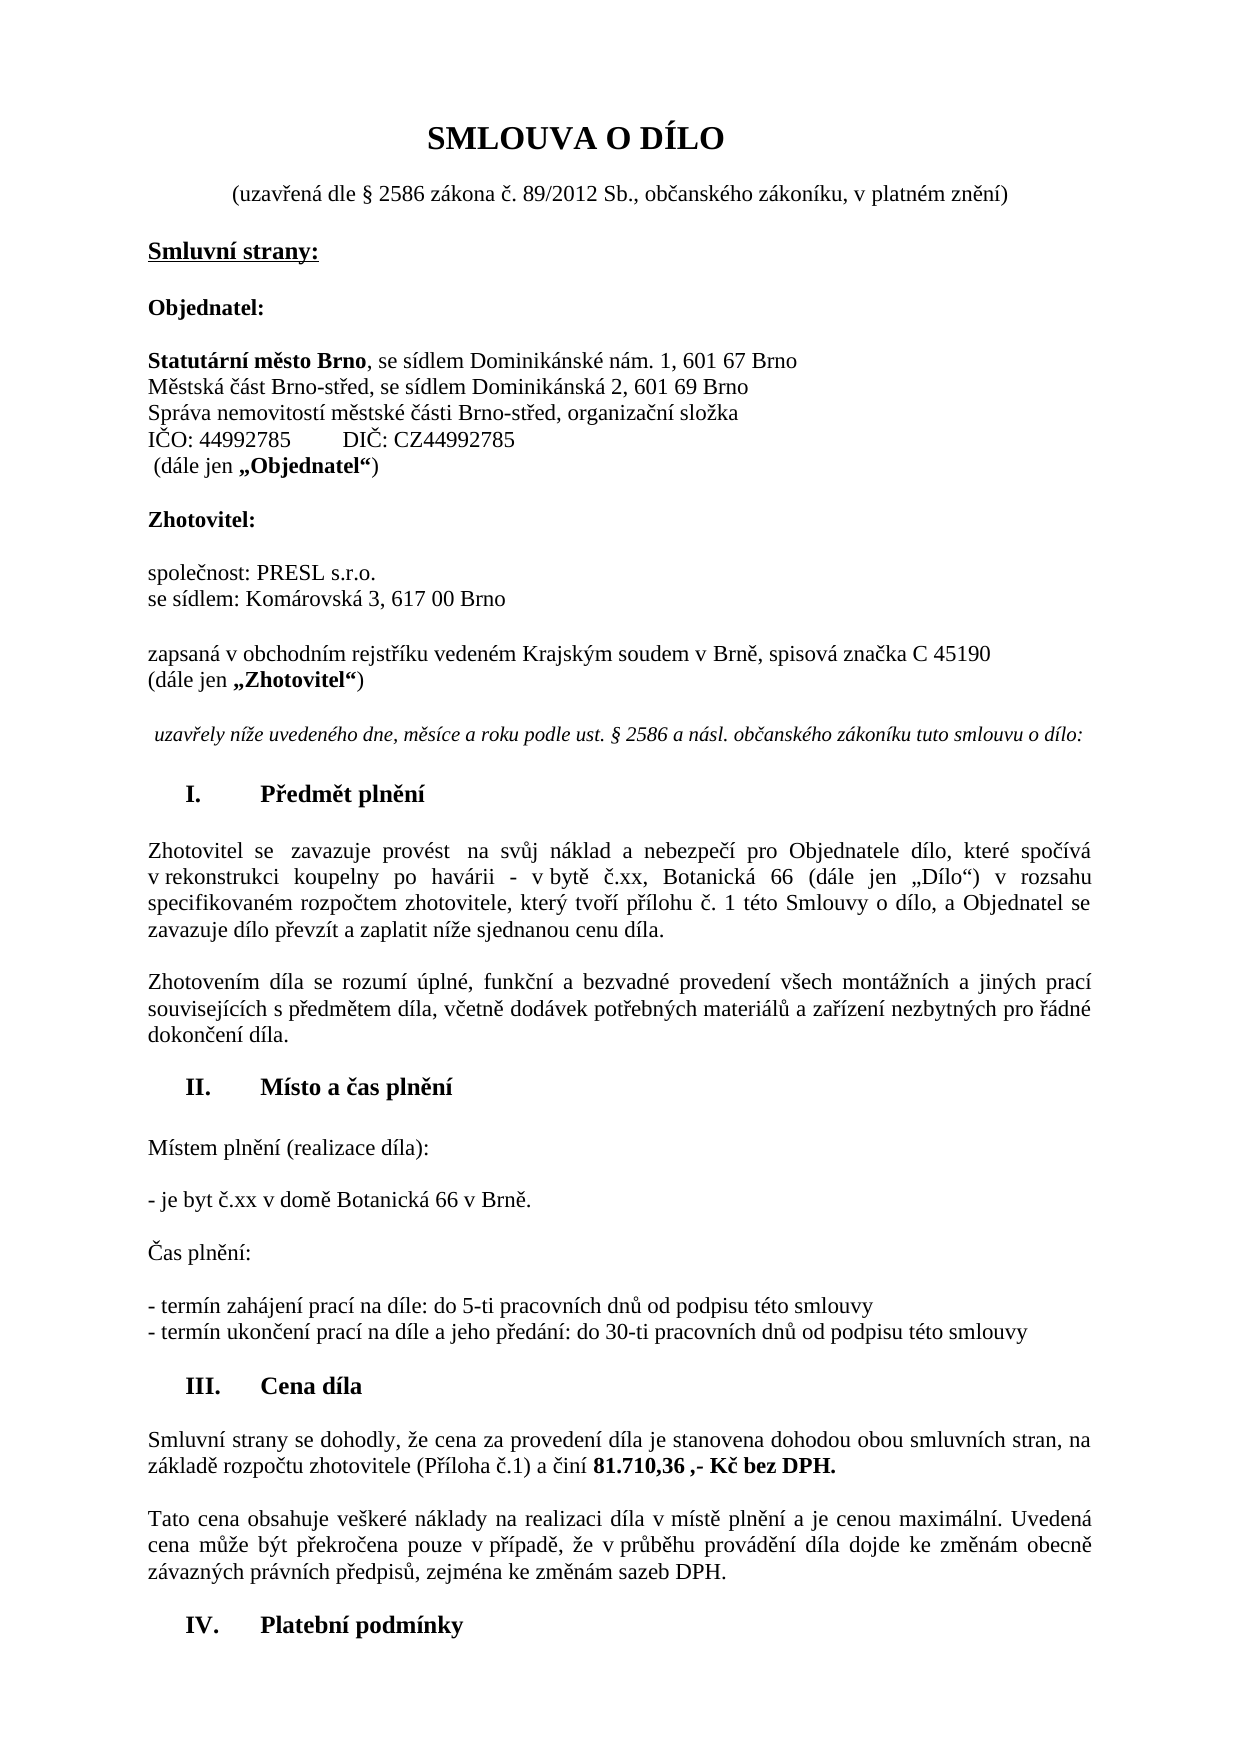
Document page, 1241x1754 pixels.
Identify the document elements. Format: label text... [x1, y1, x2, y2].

text se sídlem: Komárovská 3, 617 00 Brno [148, 586, 1093, 612]
text SMLOUVA O DÍLO VZO [148, 118, 1093, 156]
text (dále jen „Objednatel“) [148, 452, 1093, 478]
list Předmět plnění [185, 779, 1093, 808]
text - termín ukončení prací na díle a jeho předání: do 30-ti pracovních dnů od podpisu této smlouvy [148, 1318, 1093, 1345]
list Místo a čas plnění [185, 1072, 1093, 1100]
text Zhotovitel se zavazuje provést na svůj náklad a nebezpečí pro Objednatele dílo, které spočívá v rekonstrukci koupelny po havárii - v bytě č.xx, Botanická 66 (dále jen „Dílo“) v rozsahu specifikovaném rozpočtem zhotovitele, který tvoří přílohu č. 1 této Smlouvy o dílo, a Objednatel se zavazuje dílo převzít a zaplatit níže sjednanou cenu díla. [148, 837, 1093, 942]
text uzavřely níže uvedeného dne, měsíce a roku podle ust. § 2586 a násl. občanského zákoníku tuto smlouvu o dílo: [148, 721, 1093, 746]
text Městská část Brno-střed, se sídlem Dominikánská 2, 601 69 Brno [148, 373, 1093, 399]
list Platební podmínky [185, 1611, 1093, 1639]
text Smluvní strany se dohodly, že cena za provedení díla je stanovena dohodou obou smluvních stran, na základě rozpočtu zhotovitele (Příloha č.1) a činí 81.710,36 ,- Kč bez DPH. [148, 1426, 1093, 1479]
text IČO: 44992785 DIČ: CZ44992785 [148, 426, 1093, 452]
text Čas plnění: [148, 1239, 1093, 1266]
text (dále jen „Zhotovitel“) [148, 666, 1093, 693]
text - termín zahájení prací na díle: do 5-ti pracovních dnů od podpisu této smlouvy [148, 1292, 1093, 1318]
text Smluvní strany: [148, 236, 1093, 265]
text (uzavřená dle § 2586 zákona č. 89/2012 Sb., občanského zákoníku, v platném znění) [148, 181, 1093, 207]
text Statutární město Brno, se sídlem Dominikánské nám. 1, 601 67 Brno [148, 347, 1093, 373]
text Správa nemovitostí městské části Brno-střed, organizační složka [148, 399, 1093, 426]
text Místem plnění (realizace díla): [148, 1134, 1093, 1160]
text Tato cena obsahuje veškeré náklady na realizaci díla v místě plnění a je cenou maximální. Uvedená cena může být překročena pouze v případě, že v průběhu provádění díla dojde ke změnám obecně závazných právních předpisů, zejména ke změnám sazeb DPH. [148, 1505, 1093, 1584]
text zapsaná v obchodním rejstříku vedeném Krajským soudem v Brně, spisová značka C 45190 [148, 640, 1093, 666]
text Zhotovitel: [148, 506, 1093, 533]
list Cena díla [185, 1371, 1093, 1400]
text Objednatel: [148, 294, 1093, 320]
text Zhotovením díla se rozumí úplné, funkční a bezvadné provedení všech montážních a jiných prací souvisejících s předmětem díla, včetně dodávek potřebných materiálů a zařízení nezbytných pro řádné dokončení díla. [148, 968, 1093, 1047]
text - je byt č.xx v domě Botanická 66 v Brně. [148, 1187, 1093, 1213]
text společnost: PRESL s.r.o. [148, 559, 1093, 586]
